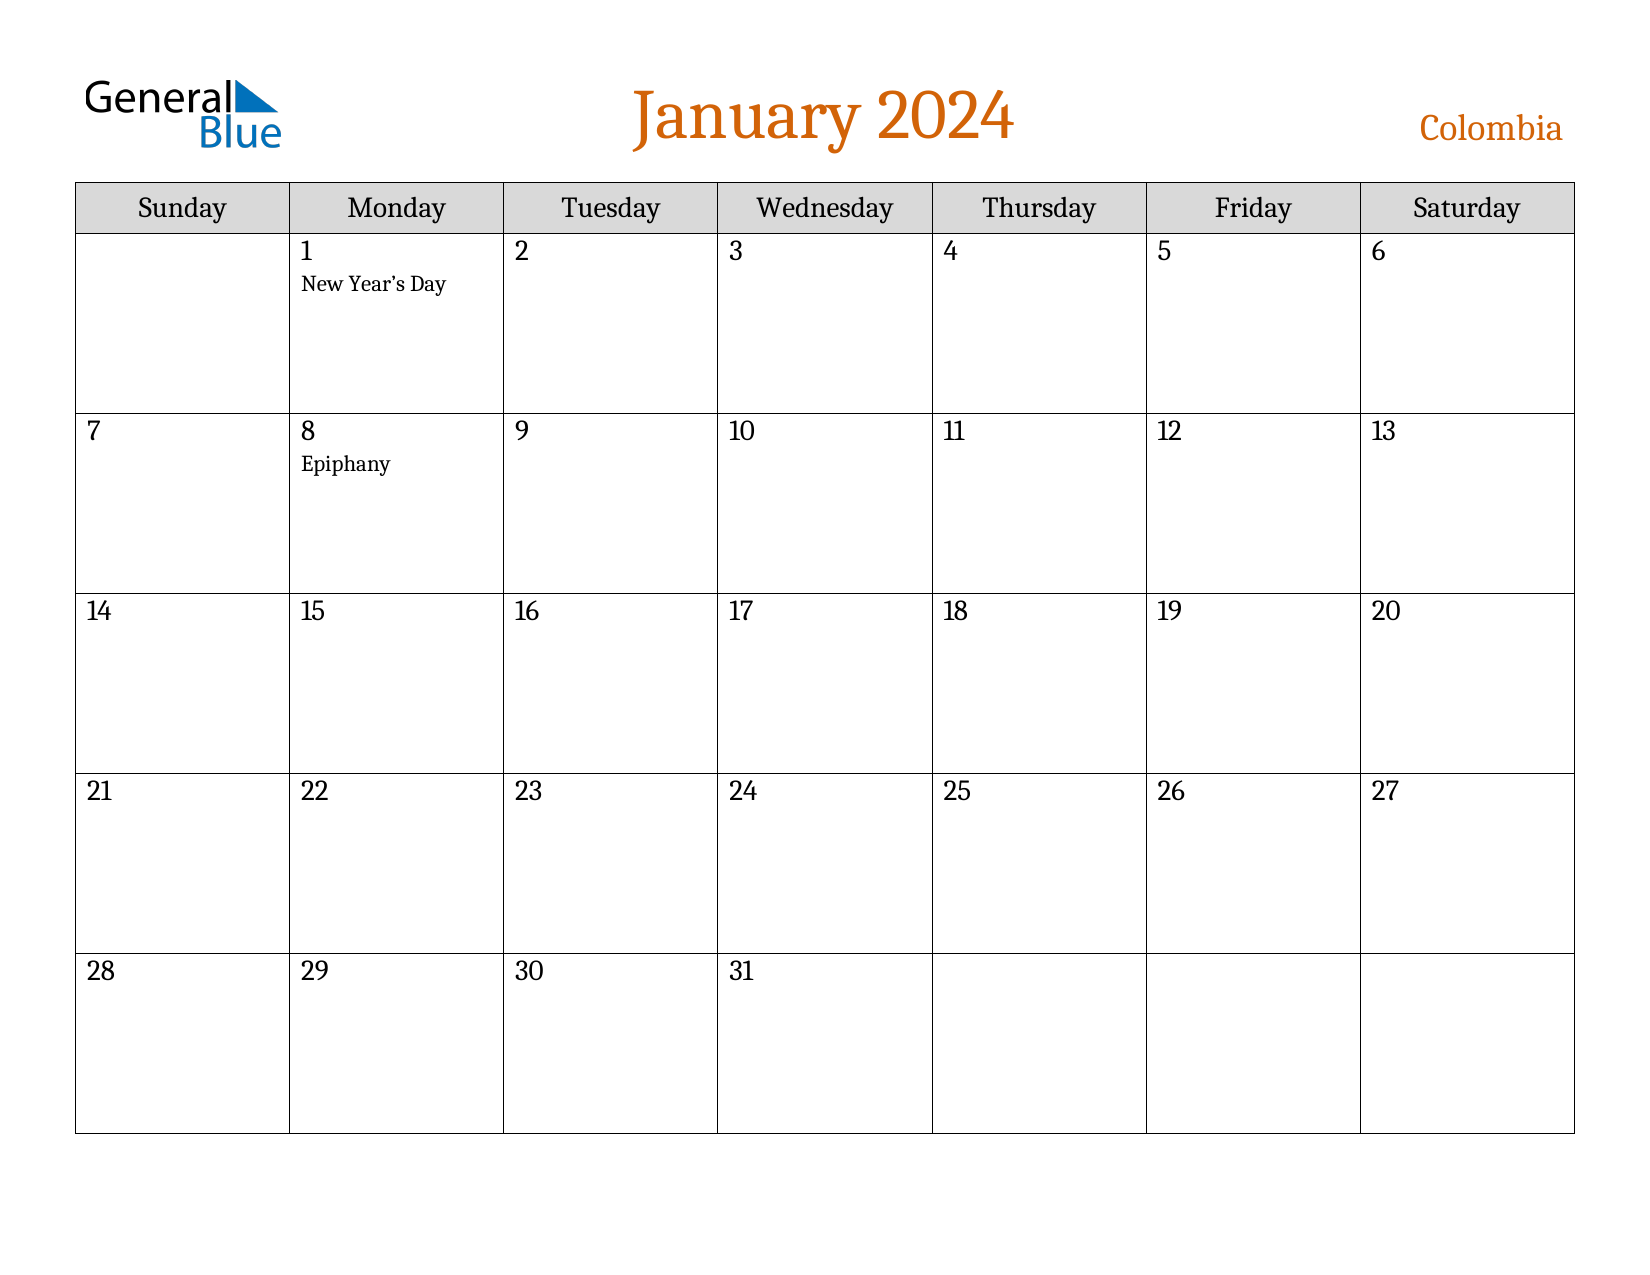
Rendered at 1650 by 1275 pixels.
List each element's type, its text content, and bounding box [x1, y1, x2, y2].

table_cell Tuesday [504, 183, 717, 233]
table_cell [1361, 990, 1574, 1133]
table_cell 5 [1147, 234, 1360, 270]
table_cell 26 [1147, 774, 1360, 810]
table_cell [718, 990, 932, 1133]
table_header Colombia [1146, 75, 1574, 182]
table_cell 13 [1361, 414, 1574, 450]
table_cell Saturday [1361, 183, 1574, 233]
table_cell 18 [933, 594, 1146, 630]
table_cell [504, 630, 717, 773]
table_cell [76, 630, 289, 773]
table_cell [504, 810, 717, 953]
table_cell 21 [76, 774, 289, 810]
table_cell [504, 990, 717, 1133]
table_cell 11 [933, 414, 1146, 450]
table_cell [718, 270, 932, 413]
table_cell [76, 270, 289, 413]
table_cell 24 [718, 774, 932, 810]
table_cell [1361, 630, 1574, 773]
table_cell 20 [1361, 594, 1574, 630]
table_cell [290, 990, 503, 1133]
table_cell [933, 990, 1146, 1133]
table_header [76, 75, 503, 182]
table_cell [1361, 270, 1574, 413]
table_cell [1361, 450, 1574, 593]
table_cell 31 [718, 954, 932, 990]
table_header January 2024 [504, 75, 1146, 182]
table_cell Friday [1147, 183, 1360, 233]
table_cell 17 [718, 594, 932, 630]
table_cell 8 [290, 414, 503, 450]
table_cell 30 [504, 954, 717, 990]
table_cell [718, 810, 932, 953]
table_cell [1147, 810, 1360, 953]
table_cell [718, 450, 932, 593]
table_cell [76, 450, 289, 593]
table_cell [1147, 954, 1360, 990]
table_cell 4 [933, 234, 1146, 270]
table_cell [933, 954, 1146, 990]
table_cell 16 [504, 594, 717, 630]
table_cell Thursday [933, 183, 1146, 233]
table_cell 23 [504, 774, 717, 810]
table_cell 15 [290, 594, 503, 630]
table_cell 9 [504, 414, 717, 450]
table_cell 22 [290, 774, 503, 810]
table_cell [1361, 810, 1574, 953]
table_cell 25 [933, 774, 1146, 810]
table_cell [76, 234, 289, 270]
table_cell [504, 270, 717, 413]
table_cell [933, 630, 1146, 773]
table_cell 12 [1147, 414, 1360, 450]
table_cell 6 [1361, 234, 1574, 270]
table_cell [1147, 270, 1360, 413]
table_cell [290, 630, 503, 773]
table_cell 19 [1147, 594, 1360, 630]
table_cell 3 [718, 234, 932, 270]
table_cell [933, 270, 1146, 413]
table_cell 7 [76, 414, 289, 450]
table_cell [718, 630, 932, 773]
table_cell 10 [718, 414, 932, 450]
table_cell Wednesday [718, 183, 932, 233]
table_cell Epiphany [290, 450, 503, 593]
table_cell 29 [290, 954, 503, 990]
table_cell [76, 810, 289, 953]
table_cell [933, 450, 1146, 593]
table_cell [1147, 450, 1360, 593]
table_cell 28 [76, 954, 289, 990]
table_cell Monday [290, 183, 503, 233]
table_cell New Year’s Day [290, 270, 503, 413]
picture [86, 80, 281, 148]
table_cell 27 [1361, 774, 1574, 810]
table_cell [504, 450, 717, 593]
table_cell [1147, 990, 1360, 1133]
table_cell 2 [504, 234, 717, 270]
table_cell 14 [76, 594, 289, 630]
table_cell [1361, 954, 1574, 990]
table_cell [933, 810, 1146, 953]
table_cell Sunday [76, 183, 289, 233]
table_cell [76, 990, 289, 1133]
table_cell 1 [290, 234, 503, 270]
table_cell [1147, 630, 1360, 773]
table_cell [290, 810, 503, 953]
